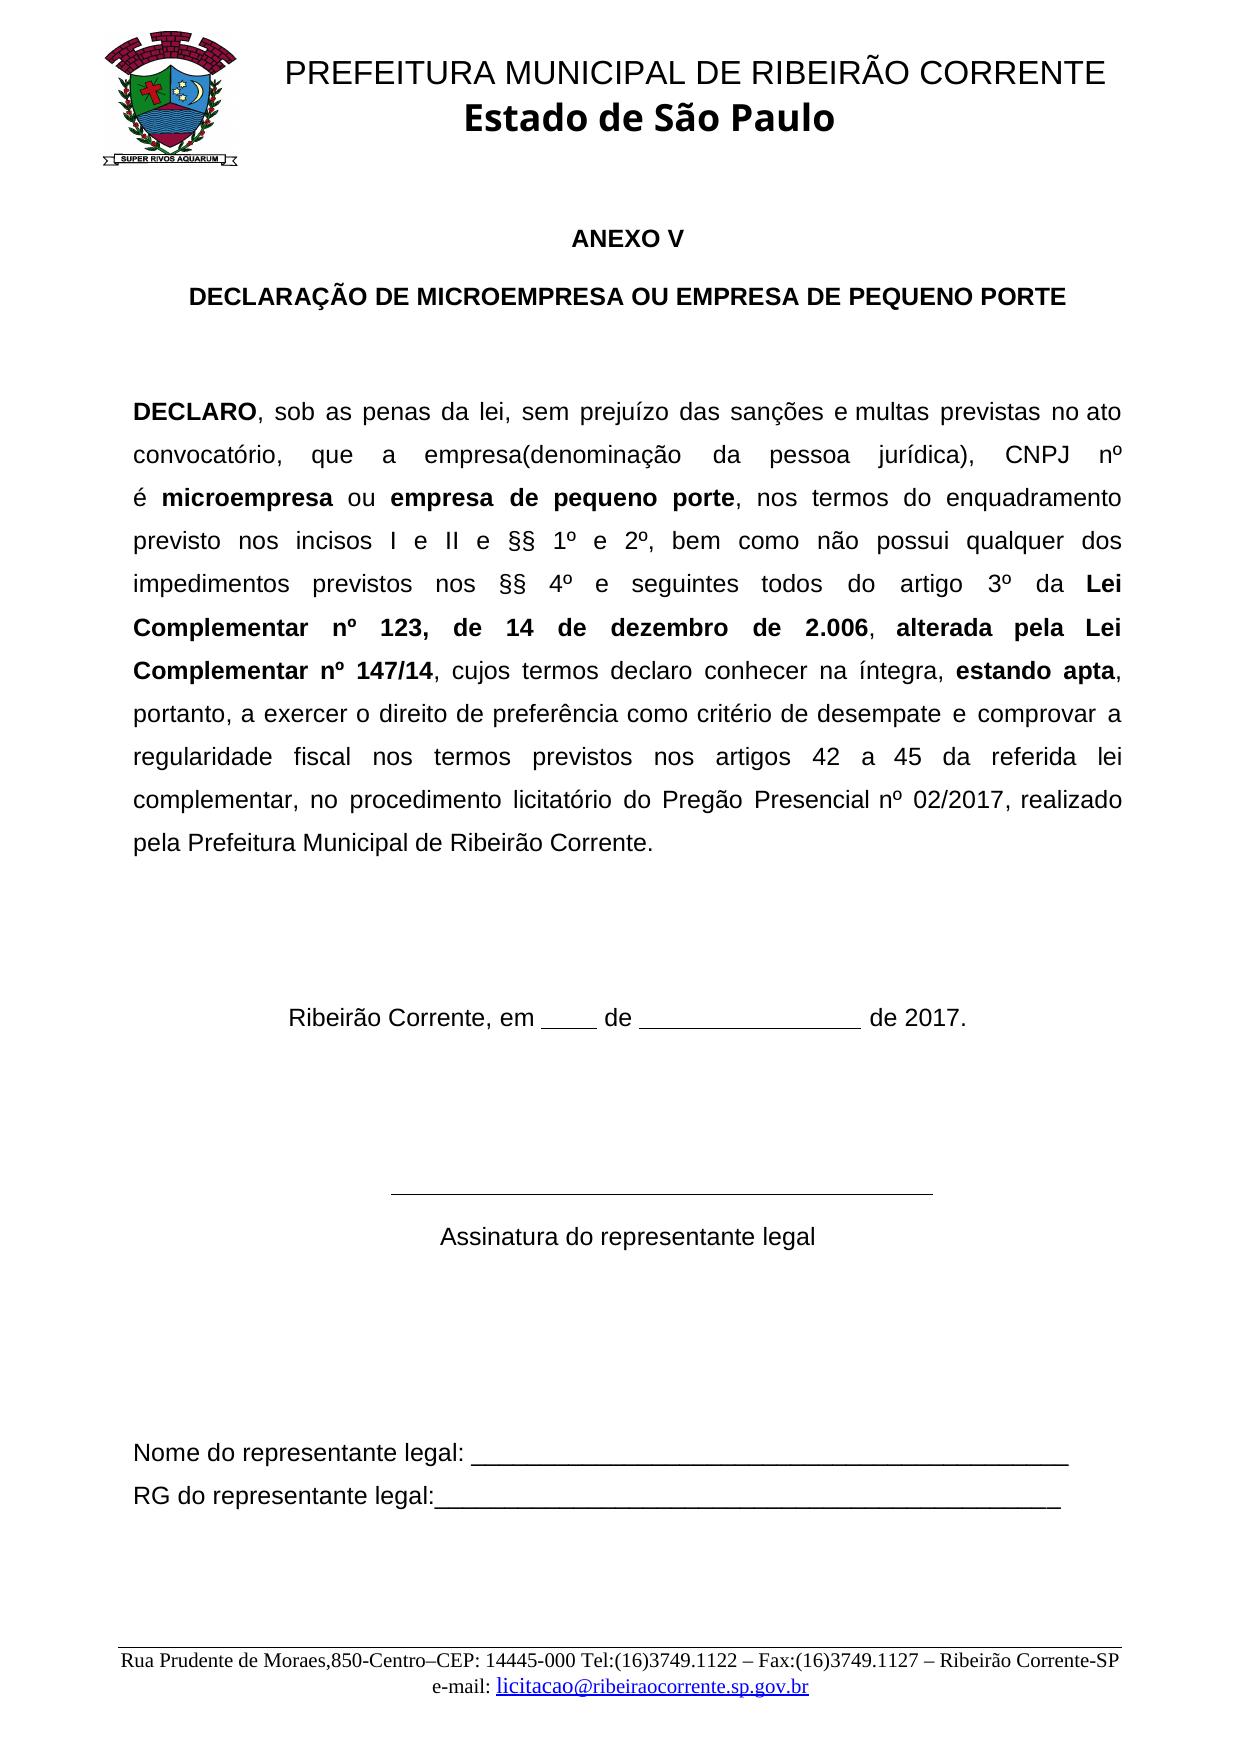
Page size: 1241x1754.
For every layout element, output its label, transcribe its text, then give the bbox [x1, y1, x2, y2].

picture [102, 31, 238, 166]
text DECLARAÇÃO DE MICROEMPRESA OU EMPRESA DE PEQUENO PORTE [133, 282, 1122, 310]
text Ribeirão Corrente, em de de 2017. [133, 1002, 1122, 1032]
text Assinatura do representante legal [133, 1222, 1122, 1251]
text ANEXO V [133, 224, 1122, 253]
text RG do representante legal:_____________________________________________ [133, 1481, 1122, 1510]
text Nome do representante legal: ___________________________________________ [133, 1438, 1122, 1467]
text DECLARO, sob as penas da lei, sem prejuízo das sanções e multas previstas no ato convocatório, que a empresa(denominação da pessoa jurídica), CNPJ nº é microempresa ou empresa de pequeno porte, nos termos do enquadramento previsto nos incisos I e II e §§ 1º e 2º, bem como não possui qualquer dos impedimentos previstos nos §§ 4º e seguintes todos do artigo 3º da Lei Complementar nº 123, de 14 de dezembro de 2.006, alterada pela Lei Complementar nº 147/14, cujos termos declaro conhecer na íntegra, estando apta, portanto, a exercer o direito de preferência como critério de desempate e comprovar a regularidade fiscal nos termos previstos nos artigos 42 a 45 da referida lei complementar, no procedimento licitatório do Pregão Presencial nº 02/2017, realizado pela Prefeitura Municipal de Ribeirão Corrente. [133, 397, 1122, 857]
